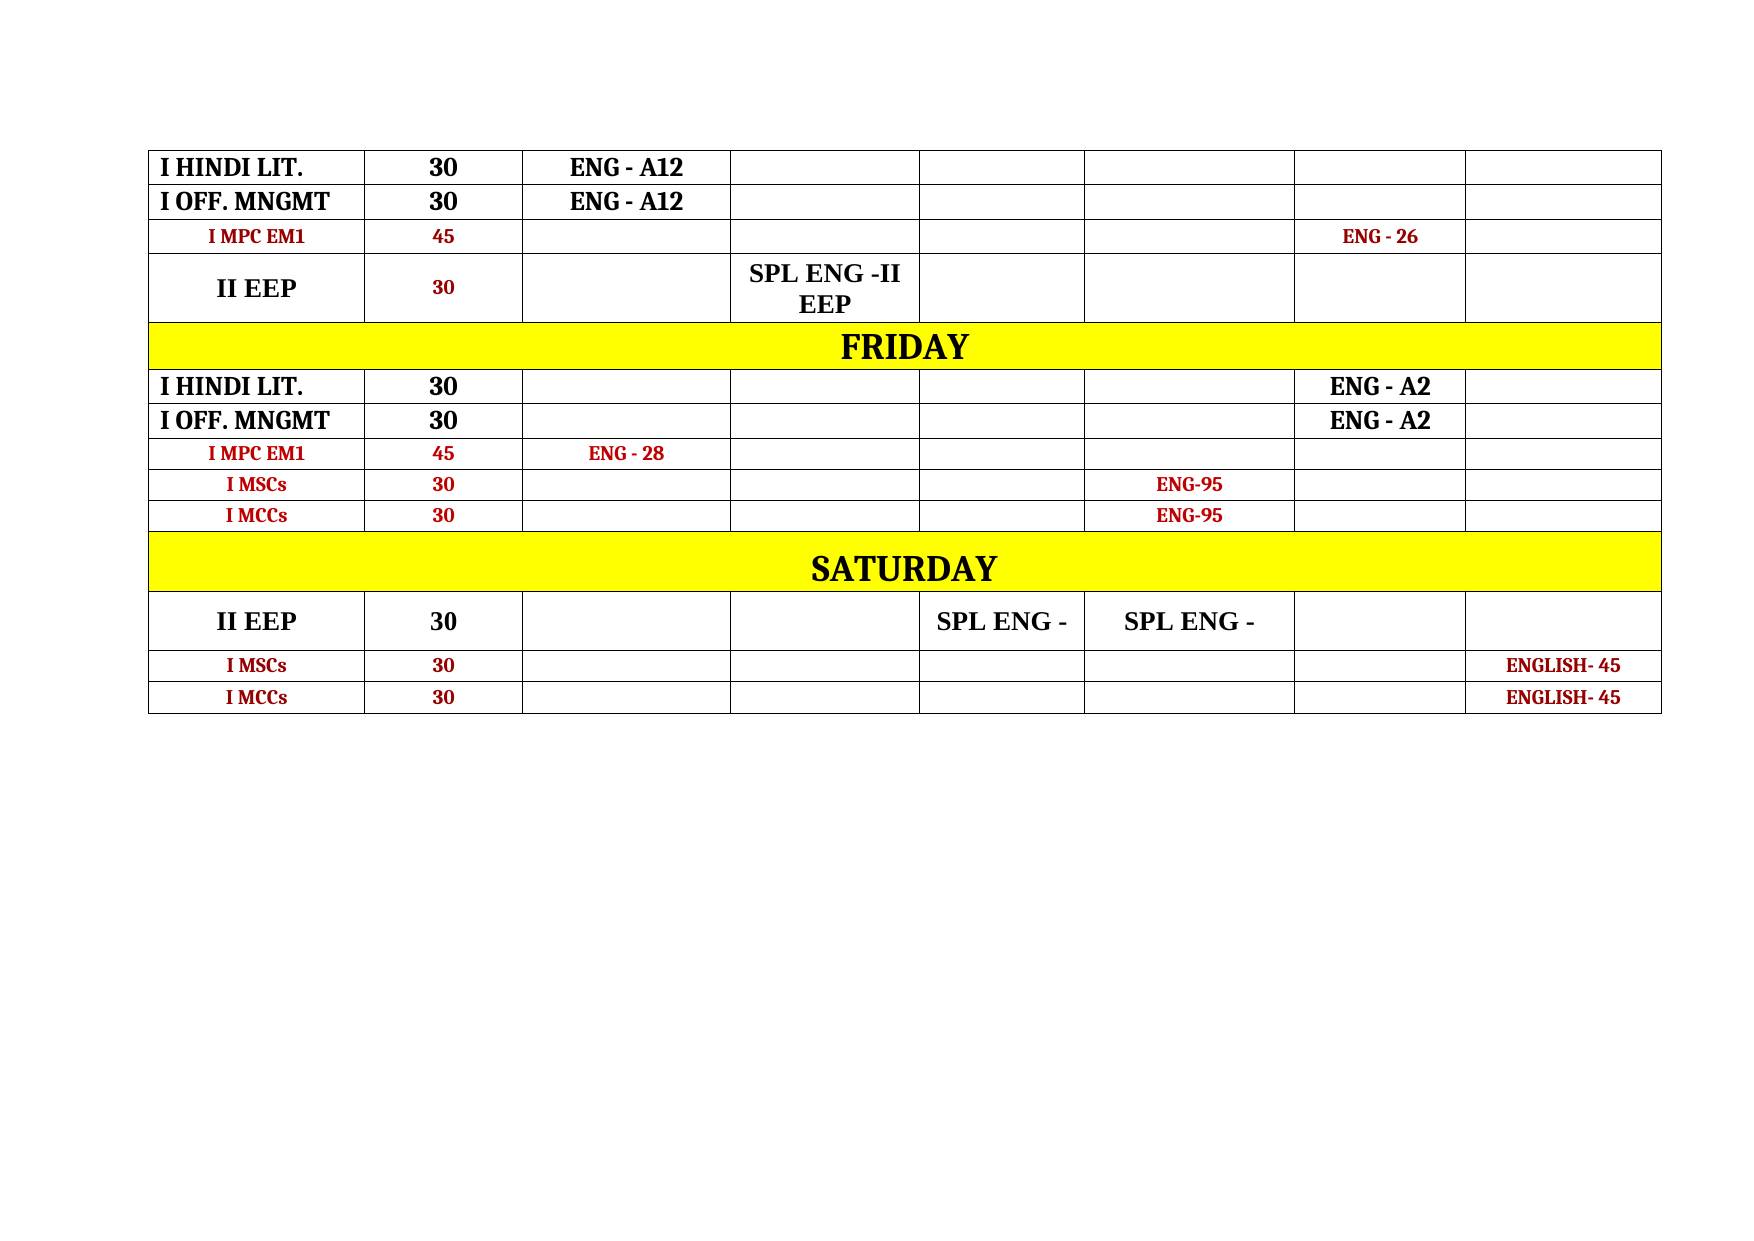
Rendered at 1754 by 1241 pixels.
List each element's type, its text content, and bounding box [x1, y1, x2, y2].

table_cell [731, 439, 919, 469]
table_cell [1085, 220, 1294, 253]
table_cell [1466, 501, 1661, 531]
table_cell [523, 651, 730, 681]
table_cell [1085, 370, 1294, 403]
table_cell I HINDI LIT. [149, 151, 364, 184]
table_cell [1295, 254, 1465, 322]
table_cell [731, 220, 919, 253]
table_cell ENG - A12 [523, 151, 730, 184]
table_cell [1466, 254, 1661, 322]
table_cell 30 [365, 254, 522, 322]
table_cell [523, 370, 730, 403]
table_cell 45 [365, 439, 522, 469]
table_cell [1295, 682, 1465, 712]
table_cell [731, 470, 919, 500]
table_cell [920, 404, 1084, 437]
table_cell FRIDAY [149, 323, 1661, 369]
table_cell II EEP [149, 592, 364, 650]
table_cell [1295, 151, 1465, 184]
table_cell [1085, 151, 1294, 184]
table_cell [1085, 404, 1294, 437]
table_cell [523, 592, 730, 650]
table_cell [1085, 651, 1294, 681]
table_cell [523, 404, 730, 437]
table_cell [731, 592, 919, 650]
table_cell II EEP [149, 254, 364, 322]
table_cell I MCCs [149, 682, 364, 712]
table_cell [523, 501, 730, 531]
table_cell 30 [365, 404, 522, 437]
table_cell [920, 220, 1084, 253]
table_cell [1295, 501, 1465, 531]
table_cell ENG-95 [1085, 470, 1294, 500]
table_cell [731, 501, 919, 531]
table_cell 30 [365, 185, 522, 219]
table_cell SPL ENG - [1085, 592, 1294, 650]
table_cell [1466, 470, 1661, 500]
table_cell [920, 651, 1084, 681]
table_cell [1085, 439, 1294, 469]
table_cell [731, 404, 919, 437]
table_cell [920, 470, 1084, 500]
table_cell [731, 151, 919, 184]
table_cell [1295, 439, 1465, 469]
table_cell [523, 682, 730, 712]
table_cell I MPC EM1 [149, 439, 364, 469]
table_cell [1085, 185, 1294, 219]
table_cell [523, 220, 730, 253]
table_cell ENG - 26 [1295, 220, 1465, 253]
table_cell I MCCs [149, 501, 364, 531]
table_cell [1466, 404, 1661, 437]
table_cell [920, 151, 1084, 184]
table_cell [731, 185, 919, 219]
table_cell ENG - A12 [523, 185, 730, 219]
table_cell [523, 470, 730, 500]
table_cell [1085, 682, 1294, 712]
table_cell 30 [365, 151, 522, 184]
table_cell [731, 651, 919, 681]
table_cell [523, 254, 730, 322]
table_cell 30 [365, 651, 522, 681]
table_cell ENGLISH- 45 [1466, 682, 1661, 712]
table_cell SPL ENG - [920, 592, 1084, 650]
table_cell I MSCs [149, 470, 364, 500]
table_cell [920, 254, 1084, 322]
table_cell I MSCs [149, 651, 364, 681]
table_cell [1466, 220, 1661, 253]
table_cell ENG - A2 [1295, 404, 1465, 437]
table_cell I OFF. MNGMT [149, 185, 364, 219]
table_cell I MPC EM1 [149, 220, 364, 253]
table_cell [1466, 151, 1661, 184]
table_cell [1466, 185, 1661, 219]
table_cell ENG - 28 [523, 439, 730, 469]
table_cell 30 [365, 501, 522, 531]
table_cell SATURDAY [149, 532, 1661, 591]
table_cell [920, 501, 1084, 531]
table_cell [1466, 439, 1661, 469]
table_cell 30 [365, 470, 522, 500]
table_cell 30 [365, 682, 522, 712]
table_cell I HINDI LIT. [149, 370, 364, 403]
table_cell [1466, 592, 1661, 650]
table_cell [920, 439, 1084, 469]
table_cell 45 [365, 220, 522, 253]
table_cell [731, 370, 919, 403]
table_cell [1295, 651, 1465, 681]
table_cell [1466, 370, 1661, 403]
table_cell 30 [365, 370, 522, 403]
table_cell I OFF. MNGMT [149, 404, 364, 437]
table_cell [1295, 592, 1465, 650]
table_cell [920, 185, 1084, 219]
table_cell 30 [365, 592, 522, 650]
table_cell ENGLISH- 45 [1466, 651, 1661, 681]
table_cell ENG-95 [1085, 501, 1294, 531]
table_cell SPL ENG -II EEP [731, 254, 919, 322]
table_cell [920, 370, 1084, 403]
table_cell [731, 682, 919, 712]
table_cell [1295, 185, 1465, 219]
table_cell [1295, 470, 1465, 500]
table_cell [1085, 254, 1294, 322]
table_cell [920, 682, 1084, 712]
table_cell ENG - A2 [1295, 370, 1465, 403]
